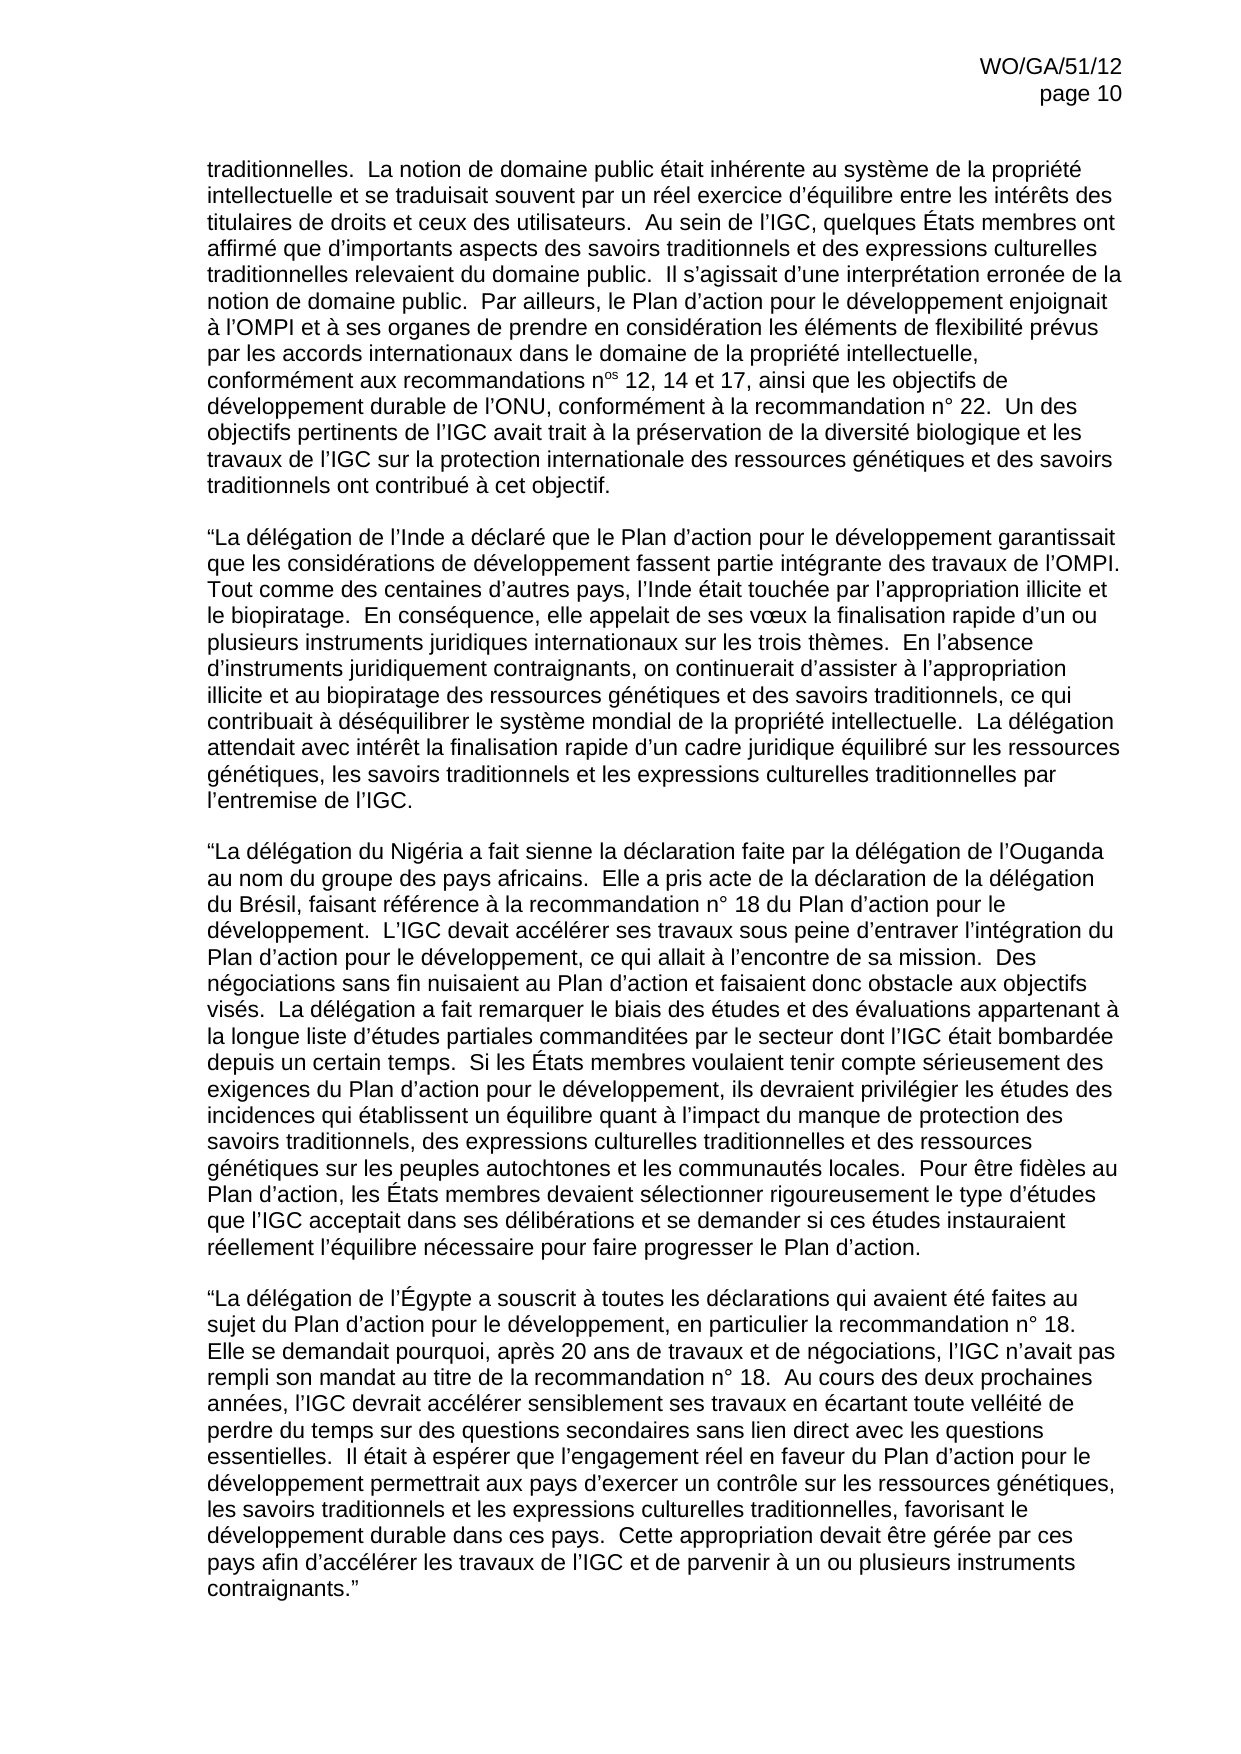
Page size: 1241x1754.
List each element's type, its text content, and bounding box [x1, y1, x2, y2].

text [207, 156, 1122, 498]
text “La délégation du Nigéria a fait sienne la déclaration faite par la délégation de l’Ouganda au nom du groupe des pays africains. Elle a pris acte de la déclaration de la délégation du Brésil, faisant référence à la recommandation n° 18 du Plan d’action pour le développement. L’IGC devait accélérer ses travaux sous peine d’entraver l’intégration du Plan d’action pour le développement, ce qui allait à l’encontre de sa mission. Des négociations sans fin nuisaient au Plan d’action et faisaient donc obstacle aux objectifs visés. La délégation a fait remarquer le biais des études et des évaluations appartenant à la longue liste d’études partiales commanditées par le secteur dont l’IGC était bombardée depuis un certain temps. Si les États membres voulaient tenir compte sérieusement des exigences du Plan d’action pour le développement, ils devraient privilégier les études des incidences qui établissent un équilibre quant à l’impact du manque de protection des savoirs traditionnels, des expressions culturelles traditionnelles et des ressources génétiques sur les peuples autochtones et les communautés locales. Pour être fidèles au Plan d’action, les États membres devaient sélectionner rigoureusement le type d’études que l’IGC acceptait dans ses délibérations et se demander si ces études instauraient réellement l’équilibre nécessaire pour faire progresser le Plan d’action. [207, 838, 1122, 1260]
text “La délégation de l’Égypte a souscrit à toutes les déclarations qui avaient été faites au sujet du Plan d’action pour le développement, en particulier la recommandation n° 18. Elle se demandait pourquoi, après 20 ans de travaux et de négociations, l’IGC n’avait pas rempli son mandat au titre de la recommandation n° 18. Au cours des deux prochaines années, l’IGC devrait accélérer sensiblement ses travaux en écartant toute velléité de perdre du temps sur des questions secondaires sans lien direct avec les questions essentielles. Il était à espérer que l’engagement réel en faveur du Plan d’action pour le développement permettrait aux pays d’exercer un contrôle sur les ressources génétiques, les savoirs traditionnels et les expressions culturelles traditionnelles, favorisant le développement durable dans ces pays. Cette appropriation devait être gérée par ces pays afin d’accélérer les travaux de l’IGC et de parvenir à un ou plusieurs instruments contraignants.” [207, 1285, 1122, 1601]
text “La délégation de l’Inde a déclaré que le Plan d’action pour le développement garantissait que les considérations de développement fassent partie intégrante des travaux de l’OMPI. Tout comme des centaines d’autres pays, l’Inde était touchée par l’appropriation illicite et le biopiratage. En conséquence, elle appelait de ses vœux la finalisation rapide d’un ou plusieurs instruments juridiques internationaux sur les trois thèmes. En l’absence d’instruments juridiquement contraignants, on continuerait d’assister à l’appropriation illicite et au biopiratage des ressources génétiques et des savoirs traditionnels, ce qui contribuait à déséquilibrer le système mondial de la propriété intellectuelle. La délégation attendait avec intérêt la finalisation rapide d’un cadre juridique équilibré sur les ressources génétiques, les savoirs traditionnels et les expressions culturelles traditionnelles par l’entremise de l’IGC. [207, 523, 1122, 813]
